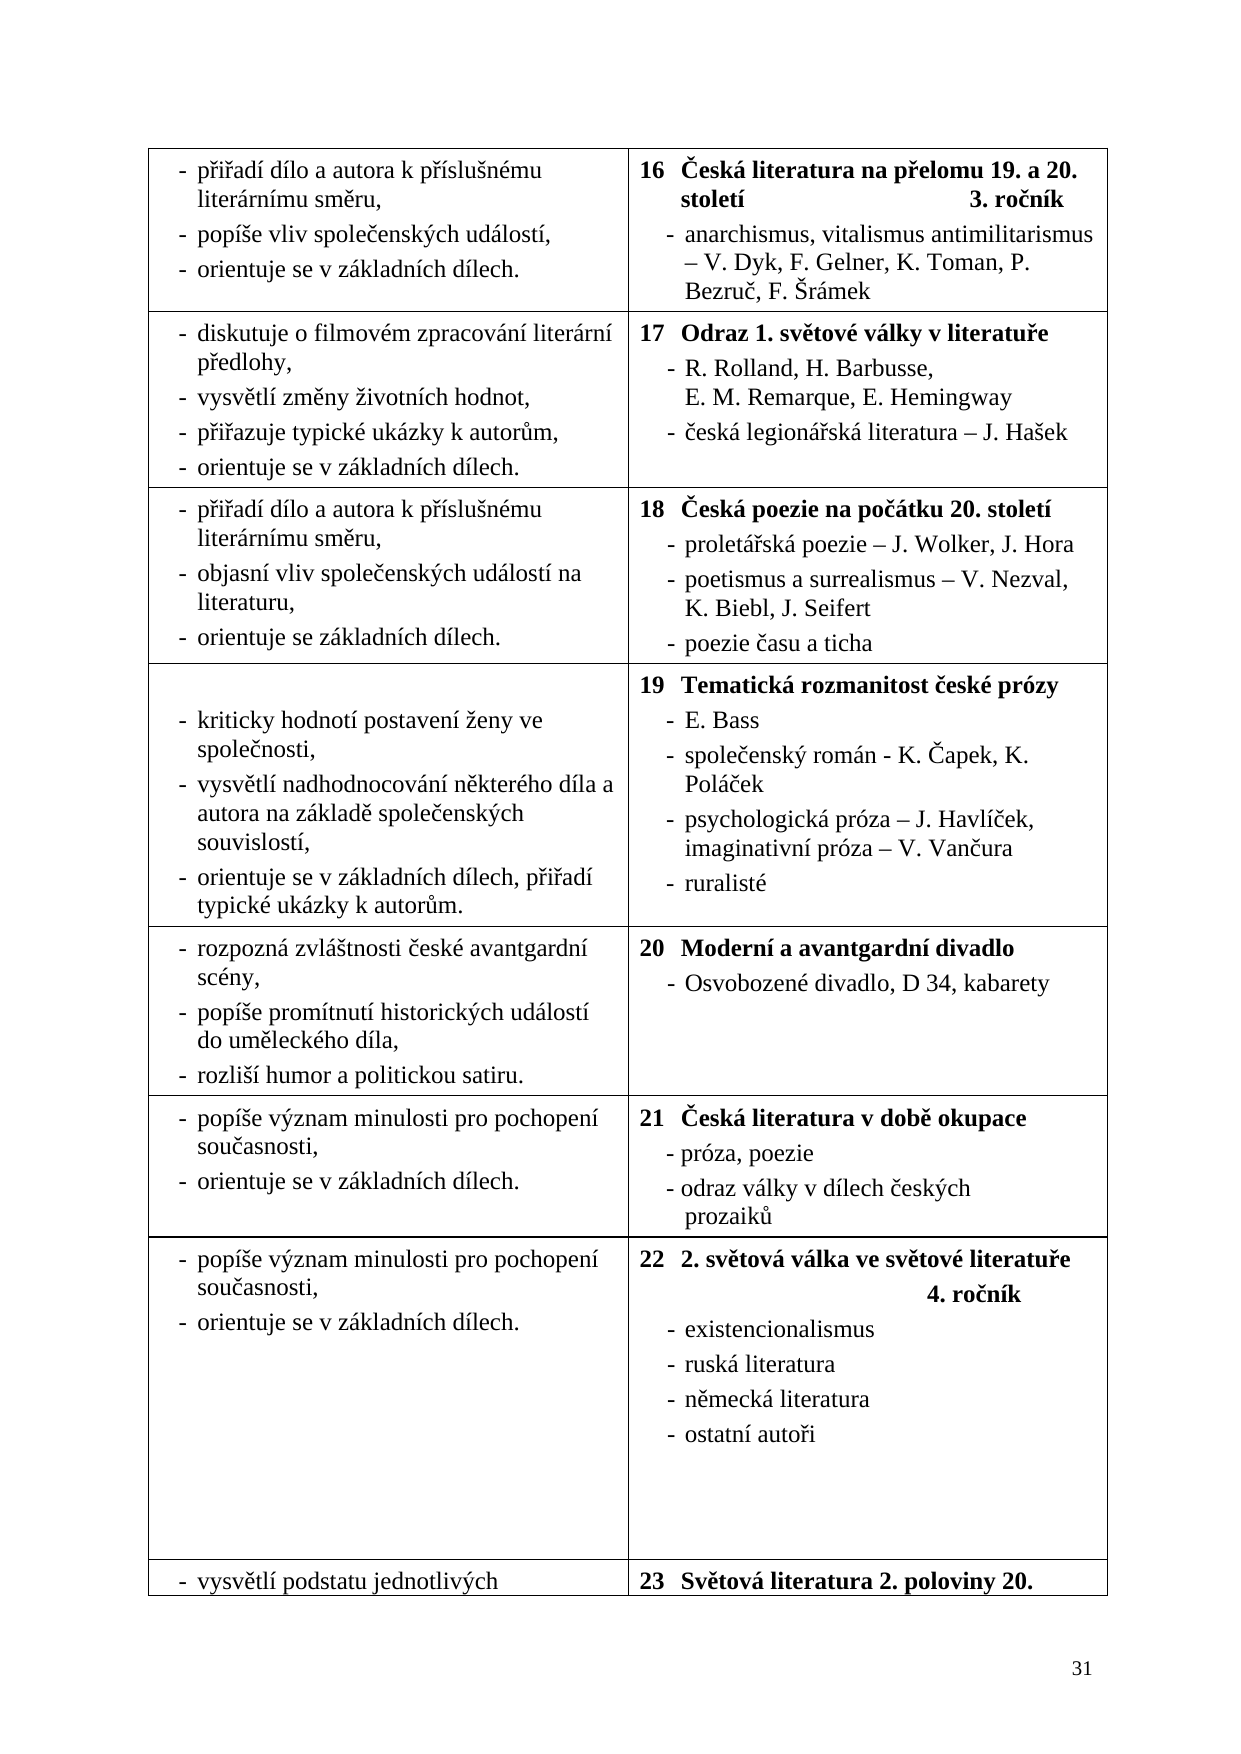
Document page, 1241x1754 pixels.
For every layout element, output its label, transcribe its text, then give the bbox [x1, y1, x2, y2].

table_cell Česká literatura na přelomu 20. století 3. ročník anarchismus, vitalismus antimilitarismus – V. Dyk, F. Gelner, K. Toman, P. Bezruč, F. Šrámek [629, 149, 1107, 311]
table_cell popíše význam minulosti pro pochopení současnosti, orientuje se v základních dílech. [149, 1238, 628, 1559]
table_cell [149, 1560, 628, 1595]
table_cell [629, 1560, 1107, 1595]
table_cell popíše význam minulosti pro pochopení současnosti, orientuje se v základních dílech. [149, 1096, 628, 1236]
table_cell Tematická rozmanitost české prózy E. Bass společenský román - K. Čapek, K. Poláček psychologická próza – J. Havlíček, imaginativní próza – V. Vančura ruralisté [629, 664, 1107, 926]
table_cell rozpozná zvláštnosti české avantgardní scény, popíše promítnutí historických událostí do uměleckého díla, rozliší humor a politickou satiru. [149, 927, 628, 1095]
table_cell Česká poezie na počátku 20. století proletářská poezie – J. Wolker, J. Hora poetismus a surrealismus – V. Nezval, K. Biebl, J. Seifert poezie času a ticha [629, 488, 1107, 663]
table_cell Odraz 1. světové války v literatuře R. Rolland, H. Barbusse, E. M. Remarque, E. Hemingway česká legionářská literatura – J. Hašek [629, 312, 1107, 487]
table_cell Česká literatura v době okupace próza, poezie odraz války v dílech českých prozaiků [629, 1096, 1107, 1236]
table_cell Moderní a avantgardní divadlo Osvobozené divadlo, D 34, kabarety [629, 927, 1107, 1095]
table_cell 2. světová válka ve světové literatuře 4. ročník existencionalismus ruská literatura německá literatura ostatní autoři [629, 1238, 1107, 1559]
table_cell diskutuje o filmovém zpracování literární předlohy, vysvětlí změny životních hodnot, přiřazuje typické ukázky k autorům, orientuje se v základních dílech. [149, 312, 628, 487]
table_cell kriticky hodnotí postavení ženy ve společnosti, vysvětlí nadhodnocování některého díla a autora na základě společenských souvislostí, orientuje se v základních dílech, přiřadí typické ukázky k autorům. [149, 664, 628, 926]
table_cell přiřadí dílo a autora k příslušnému literárnímu směru, objasní vliv společenských událostí na literaturu, orientuje se základních dílech. [149, 488, 628, 663]
table_cell přiřadí dílo a autora k příslušnému literárnímu směru, popíše vliv společenských událostí, orientuje se v základních dílech. [149, 149, 628, 311]
